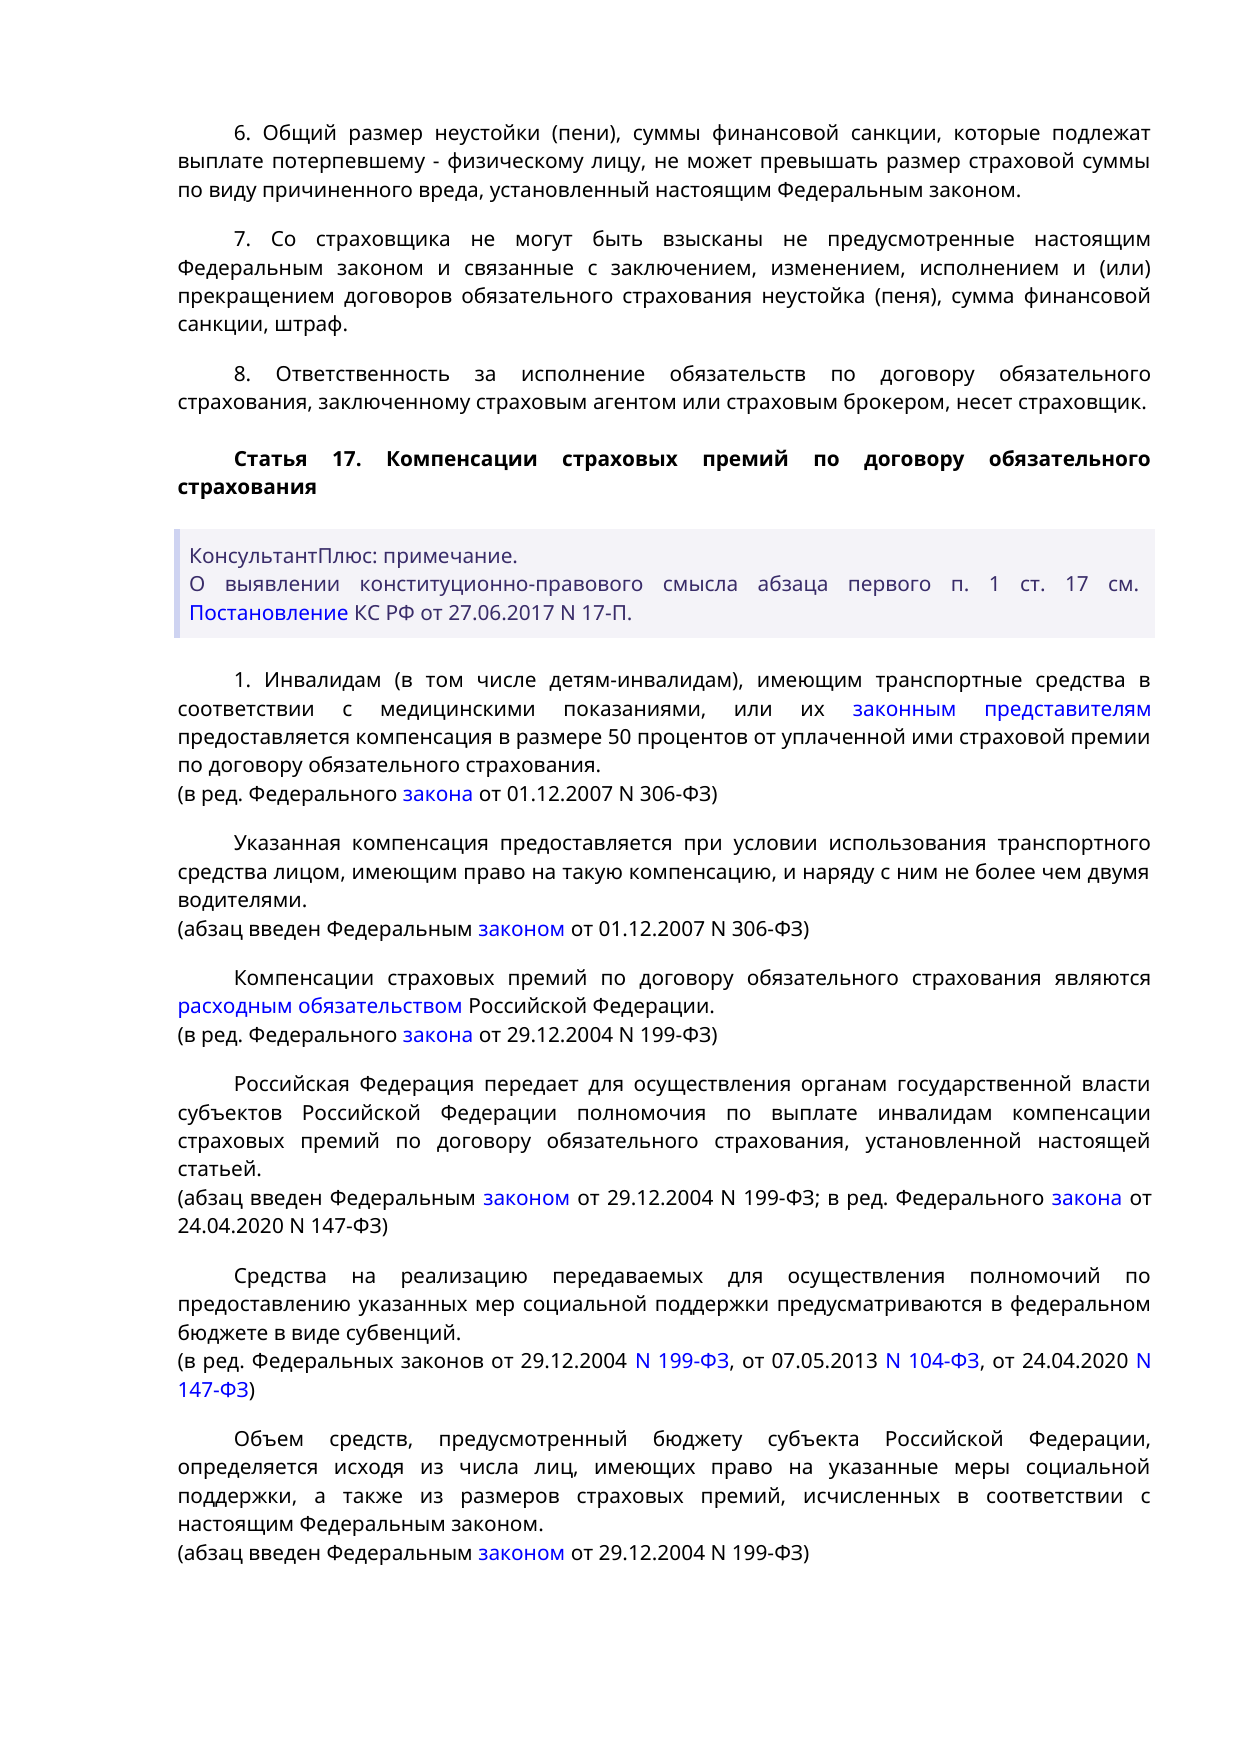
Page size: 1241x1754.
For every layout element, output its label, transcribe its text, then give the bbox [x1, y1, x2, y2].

text Российская Федерация передает для осуществления органам государственной власти субъектов Российской Федерации полномочия по выплате инвалидам компенсации страховых премий по договору обязательного страхования, установленной настоящей статьей. [177, 1069, 1152, 1183]
text (абзац введен Федеральным законом от 01.12.2007 N 306-ФЗ) [177, 914, 1152, 942]
text 7. Со страховщика не могут быть взысканы не предусмотренные настоящим Федеральным законом и связанные с заключением, изменением, исполнением и (или) прекращением договоров обязательного страхования неустойка (пеня), сумма финансовой санкции, штраф. [177, 224, 1152, 338]
text Средства на реализацию передаваемых для осуществления полномочий по предоставлению указанных мер социальной поддержки предусматриваются в федеральном бюджете в виде субвенций. [177, 1261, 1152, 1346]
text 1. Инвалидам (в том числе детям-инвалидам), имеющим транспортные средства в соответствии с медицинскими показаниями, или их законным представителям предоставляется компенсация в размере 50 процентов от уплаченной ими страховой премии по договору обязательного страхования. [177, 665, 1152, 779]
text 8. Ответственность за исполнение обязательств по договору обязательного страхования, заключенному страховым агентом или страховым брокером, несет страховщик. [177, 359, 1152, 416]
text (абзац введен Федеральным законом от 29.12.2004 N 199-ФЗ; в ред. Федерального закона от 24.04.2020 N 147-ФЗ) [177, 1183, 1152, 1240]
text Статья 17. Компенсации страховых премий по договору обязательного страхования [177, 444, 1152, 501]
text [177, 1538, 1152, 1566]
text (в ред. Федеральных законов от 29.12.2004 N 199-ФЗ, от 07.05.2013 N 104-ФЗ, от 24.04.2020 N 147-ФЗ) [177, 1346, 1152, 1403]
text (в ред. Федерального закона от 01.12.2007 N 306-ФЗ) [177, 779, 1152, 807]
text 6. Общий размер неустойки (пени), суммы финансовой санкции, которые подлежат выплате потерпевшему - физическому лицу, не может превышать размер страховой суммы по виду причиненного вреда, установленный настоящим Федеральным законом. [177, 118, 1152, 203]
text Компенсации страховых премий по договору обязательного страхования являются расходным обязательством Российской Федерации. [177, 963, 1152, 1020]
text Объем средств, предусмотренный бюджету субъекта Российской Федерации, определяется исходя из числа лиц, имеющих право на указанные меры социальной поддержки, а также из размеров страховых премий, исчисленных в соответствии с настоящим Федеральным законом. [177, 1424, 1152, 1538]
table_header КонсультантПлюс: примечание. О выявлении конституционно-правового смысла абзаца первого п. 1 ст. 17 см. Постановление КС РФ от 27.06.2017 N 17-П. [180, 529, 1149, 638]
text Указанная компенсация предоставляется при условии использования транспортного средства лицом, имеющим право на такую компенсацию, и наряду с ним не более чем двумя водителями. [177, 828, 1152, 914]
text (в ред. Федерального закона от 29.12.2004 N 199-ФЗ) [177, 1020, 1152, 1048]
